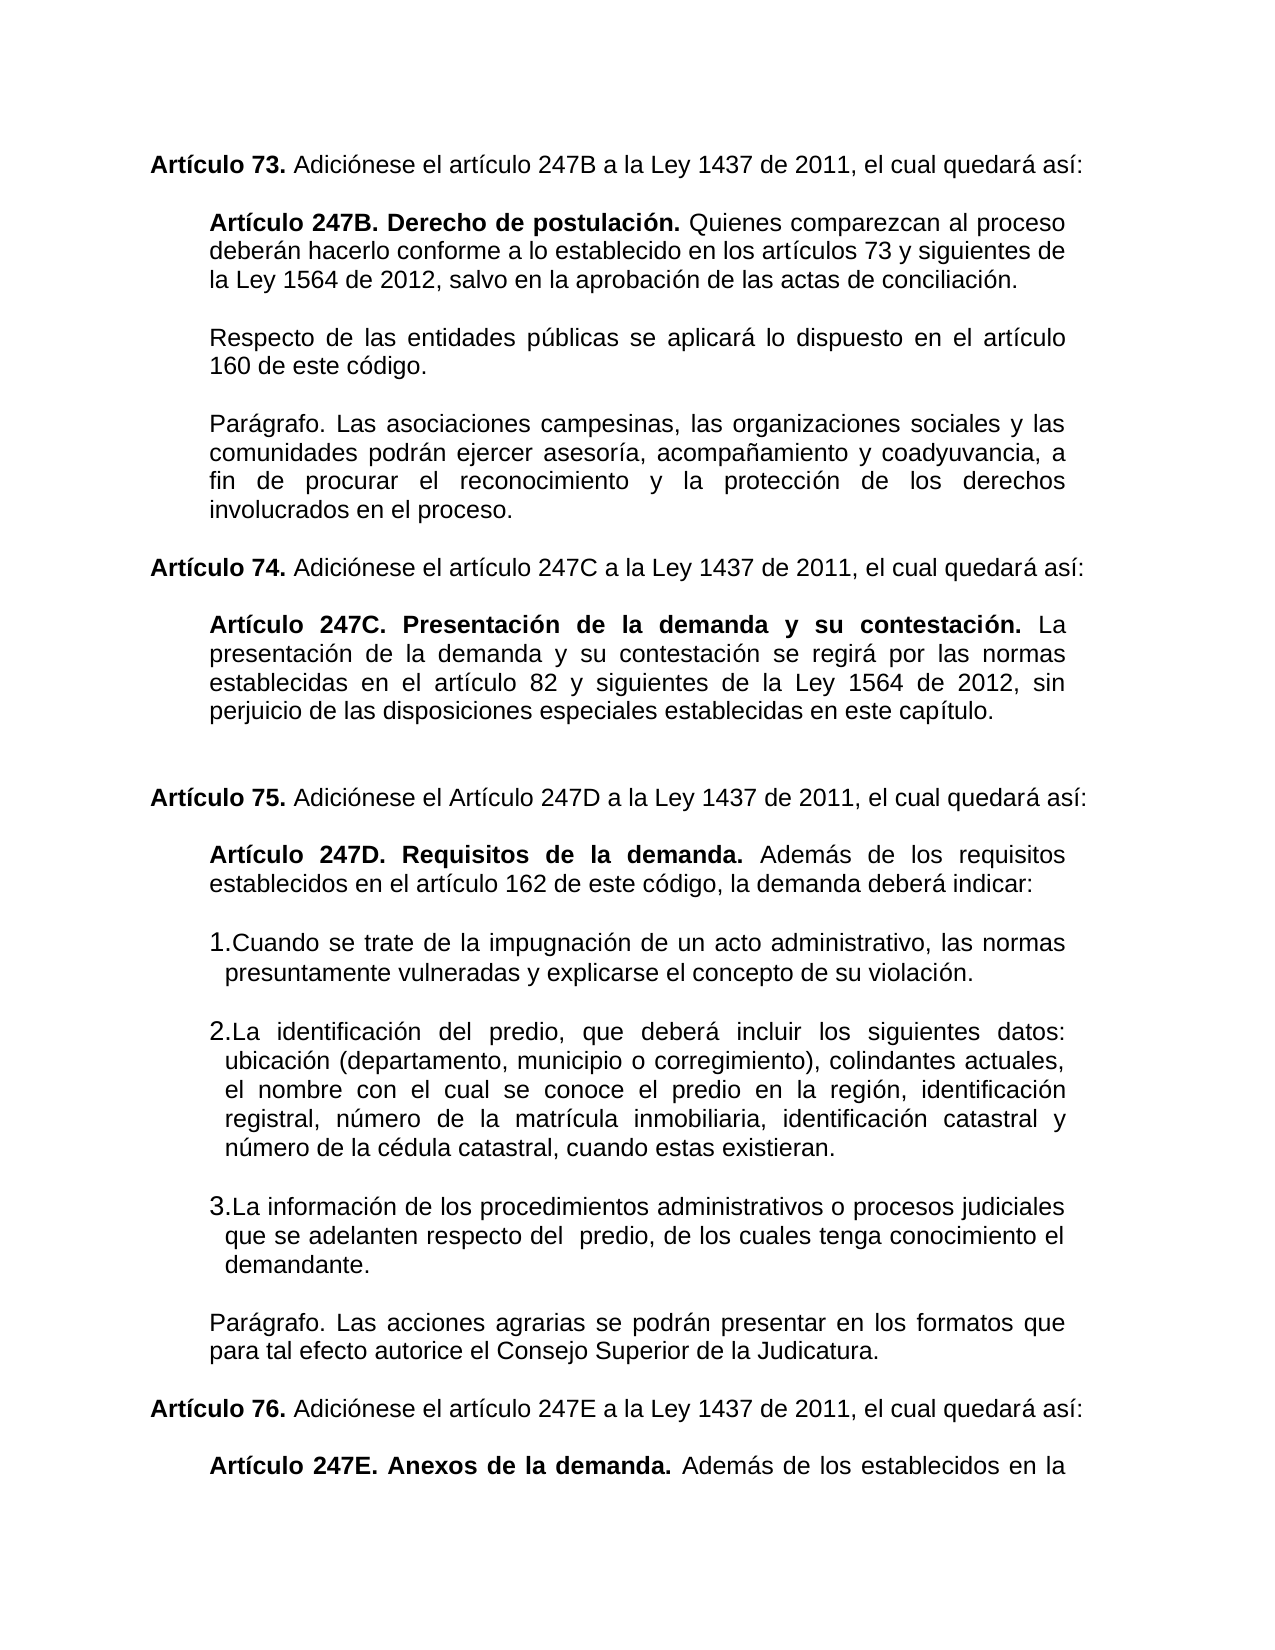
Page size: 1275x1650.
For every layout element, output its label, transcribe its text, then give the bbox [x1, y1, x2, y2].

text Artículo 247D. Requisitos de la demanda. Además de los requisitos establecidos en el artículo 162 de este código, la demanda deberá indicar: [209, 840, 1066, 897]
text Respecto de las entidades públicas se aplicará lo dispuesto en el artículo 160 de este código. [209, 322, 1066, 380]
text Artículo 247B. Derecho de postulación. Quienes comparezcan al proceso deberán hacerlo conforme a lo establecido en los artículos 73 y siguientes de la Ley 1564 de 2012, salvo en la aprobación de las actas de conciliación. [209, 207, 1066, 294]
text Artículo 73. Adiciónese el artículo 247B a la Ley 1437 de 2011, el cual quedará así: [150, 150, 1125, 179]
text Artículo 74. Adiciónese el artículo 247C a la Ley 1437 de 2011, el cual quedará así: [150, 552, 1125, 581]
text Parágrafo. Las asociaciones campesinas, las organizaciones sociales y las comunidades podrán ejercer asesoría, acompañamiento y coadyuvancia, a fin de procurar el reconocimiento y la protección de los derechos involucrados en el proceso. [209, 409, 1066, 524]
text Artículo 247C. Presentación de la demanda y su contestación. La presentación de la demanda y su contestación se regirá por las normas establecidas en el artículo 82 y siguientes de la Ley 1564 de 2012, sin perjuicio de las disposiciones especiales establecidas en este capítulo. [209, 610, 1066, 725]
text Artículo 75. Adiciónese el Artículo 247D a la Ley 1437 de 2011, el cual quedará así: [150, 782, 1125, 811]
list La identificación del predio, que deberá incluir los siguientes datos: ubicación (departamento, municipio o corregimiento), colindantes actuales, el nombre con el cual se conoce el predio en la región, identificación registral, número de la matrícula inmobiliaria, identificación catastral y número de la cédula catastral, cuando estas existieran. [209, 1015, 1066, 1161]
list Cuando se trate de la impugnación de un acto administrativo, las normas presuntamente vulneradas y explicarse el concepto de su violación. [209, 926, 1066, 986]
list La información de los procedimientos administrativos o procesos judiciales que se adelanten respecto del predio, de los cuales tenga conocimiento el demandante. [209, 1190, 1066, 1279]
text Parágrafo. Las acciones agrarias se podrán presentar en los formatos que para tal efecto autorice el Consejo Superior de la Judicatura. [209, 1307, 1066, 1365]
text Artículo 76. Adiciónese el artículo 247E a la Ley 1437 de 2011, el cual quedará así: [150, 1394, 1125, 1422]
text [209, 1451, 1066, 1480]
